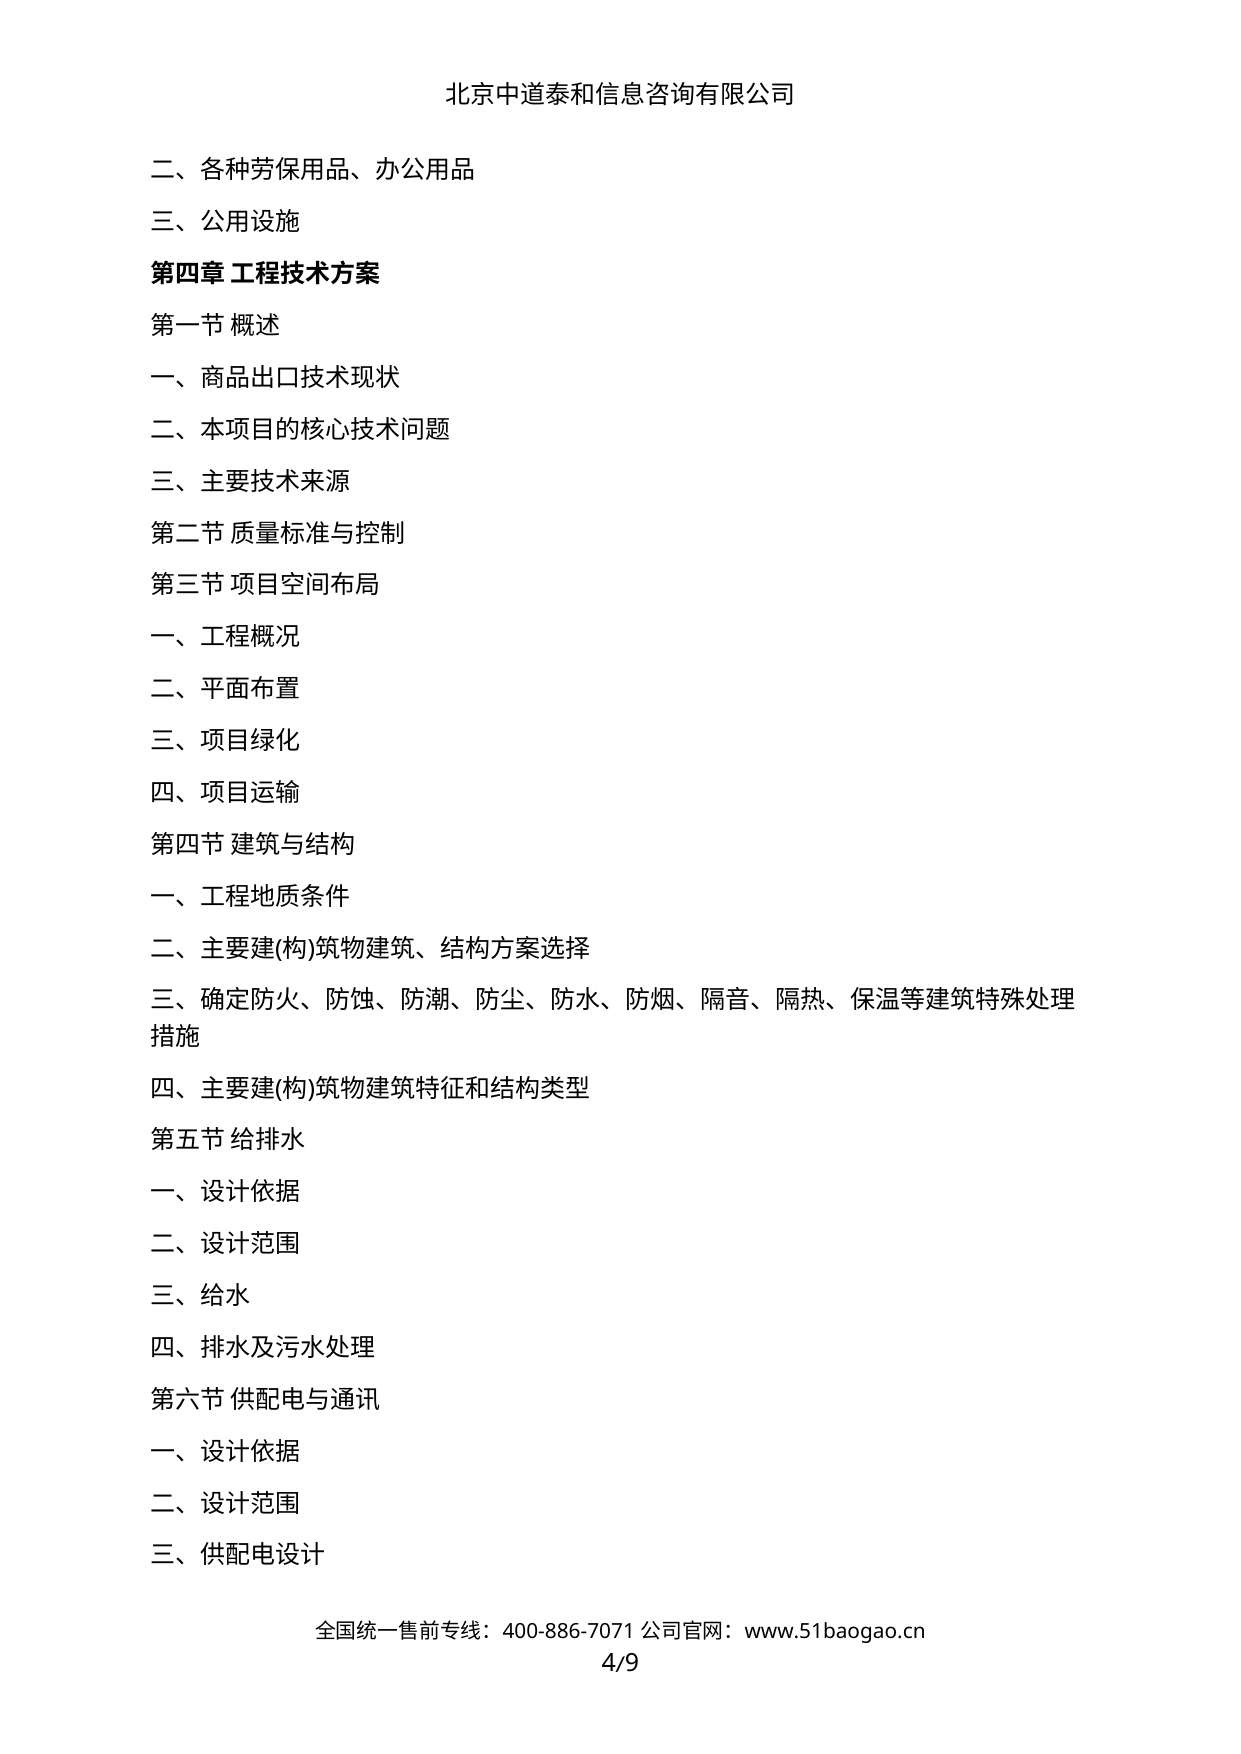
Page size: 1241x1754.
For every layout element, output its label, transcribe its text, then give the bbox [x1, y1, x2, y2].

text 三、主要技术来源 [150, 461, 1090, 497]
text 一、设计依据 [150, 1431, 1090, 1467]
text 第二节 质量标准与控制 [150, 513, 1090, 549]
text 四、项目运输 [150, 772, 1090, 809]
text 三、确定防火、防蚀、防潮、防尘、防水、防烟、隔音、隔热、保温等建筑特殊处理措施 [150, 980, 1090, 1052]
text 二、平面布置 [150, 669, 1090, 705]
text 二、设计范围 [150, 1483, 1090, 1519]
text 一、工程概况 [150, 617, 1090, 653]
text 第三节 项目空间布局 [150, 565, 1090, 601]
text 三、给水 [150, 1276, 1090, 1312]
text 二、各种劳保用品、办公用品 [150, 150, 1090, 186]
text 二、主要建(构)筑物建筑、结构方案选择 [150, 928, 1090, 964]
text 第五节 给排水 [150, 1120, 1090, 1156]
text 一、工程地质条件 [150, 876, 1090, 912]
text 一、商品出口技术现状 [150, 357, 1090, 394]
text 四、主要建(构)筑物建筑特征和结构类型 [150, 1068, 1090, 1104]
text 二、设计范围 [150, 1224, 1090, 1260]
text 一、设计依据 [150, 1172, 1090, 1208]
text 第一节 概述 [150, 306, 1090, 342]
text 第四节 建筑与结构 [150, 824, 1090, 861]
text 第六节 供配电与通讯 [150, 1379, 1090, 1416]
text 三、项目绿化 [150, 721, 1090, 757]
text 三、公用设施 [150, 202, 1090, 238]
text 四、排水及污水处理 [150, 1327, 1090, 1364]
text 二、本项目的核心技术问题 [150, 409, 1090, 446]
text 第四章 工程技术方案 [150, 254, 1090, 290]
text 三、供配电设计 [150, 1535, 1090, 1571]
